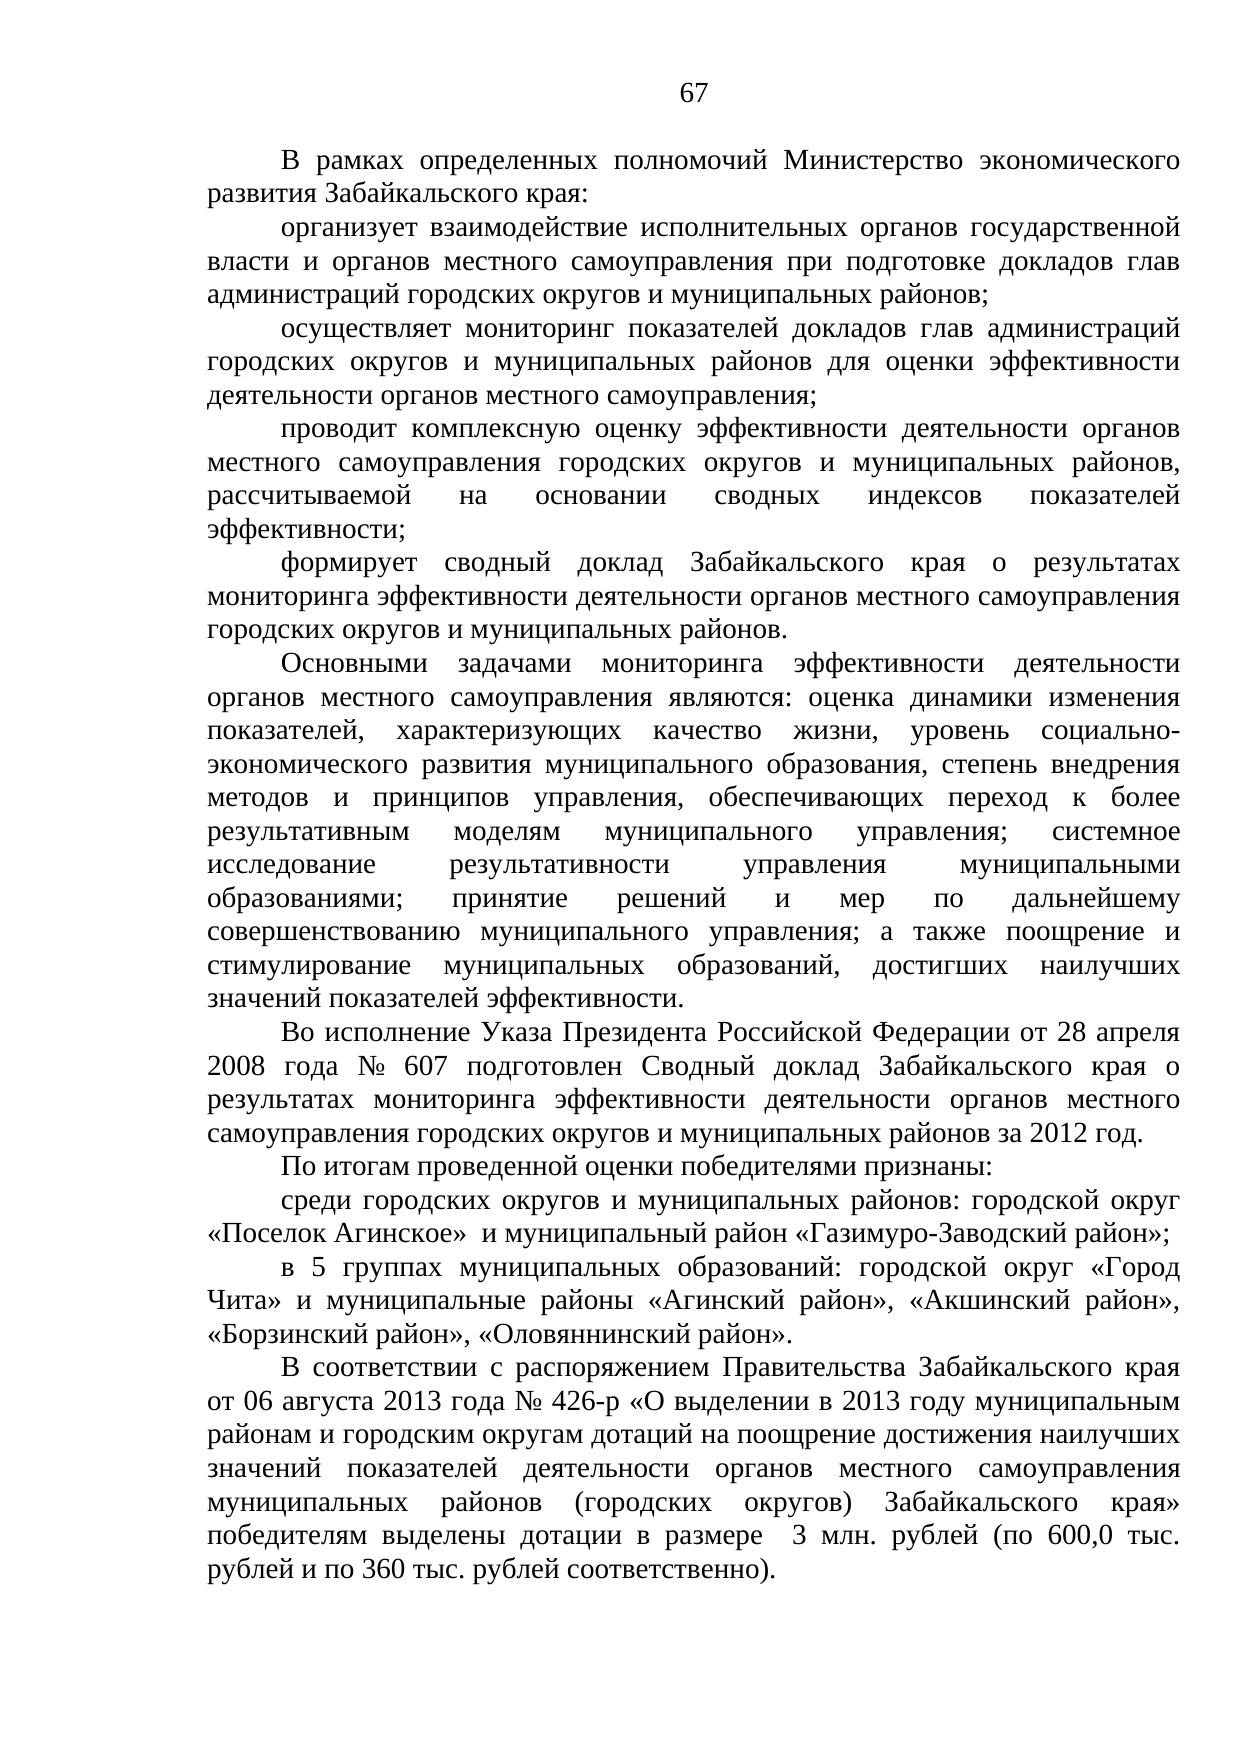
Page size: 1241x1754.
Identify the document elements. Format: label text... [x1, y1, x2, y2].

text Основными задачами мониторинга эффективности деятельности органов местного самоуправления являются: оценка динамики изменения показателей, характеризующих качество жизни, уровень социально-экономического развития муниципального образования, степень внедрения методов и принципов управления, обеспечивающих переход к более результативным моделям муниципального управления; системное исследование результативности управления муниципальными образованиями; принятие решений и мер по дальнейшему совершенствованию муниципального управления; а также поощрение и стимулирование муниципальных образований, достигших наилучших значений показателей эффективности. [207, 645, 1181, 1014]
text формирует сводный доклад Забайкальского края о результатах мониторинга эффективности деятельности органов местного самоуправления городских округов и муниципальных районов. [207, 544, 1181, 645]
text В рамках определенных полномочий Министерство экономического развития Забайкальского края: [207, 142, 1181, 209]
text проводит комплексную оценку эффективности деятельности органов местного самоуправления городских округов и муниципальных районов, рассчитываемой на основании сводных индексов показателей эффективности; [207, 410, 1181, 544]
text Во исполнение Указа Президента Российской Федерации от 28 апреля 2008 года № 607 подготовлен Сводный доклад Забайкальского края о результатах мониторинга эффективности деятельности органов местного самоуправления городских округов и муниципальных районов за 2012 год. [207, 1014, 1181, 1148]
text По итогам проведенной оценки победителями признаны: [207, 1148, 1181, 1182]
text В соответствии с распоряжением Правительства Забайкальского края от 06 августа 2013 года № 426-р «О выделении в 2013 году муниципальным районам и городским округам дотаций на поощрение достижения наилучших значений показателей деятельности органов местного самоуправления муниципальных районов (городских округов) Забайкальского края» победителям выделены дотации в размере 3 млн. рублей (по 600,0 тыс. рублей и по 360 тыс. рублей соответственно). [207, 1349, 1181, 1584]
text среди городских округов и муниципальных районов: городской округ «Поселок Агинское» и муниципальный район «Газимуро-Заводский район»; [207, 1182, 1181, 1249]
text организует взаимодействие исполнительных органов государственной власти и органов местного самоуправления при подготовке докладов глав администраций городских округов и муниципальных районов; [207, 209, 1181, 310]
text осуществляет мониторинг показателей докладов глав администраций городских округов и муниципальных районов для оценки эффективности деятельности органов местного самоуправления; [207, 310, 1181, 410]
text в 5 группах муниципальных образований: городской округ «Город Чита» и муниципальные районы «Агинский район», «Акшинский район», «Борзинский район», «Оловяннинский район». [207, 1249, 1181, 1349]
